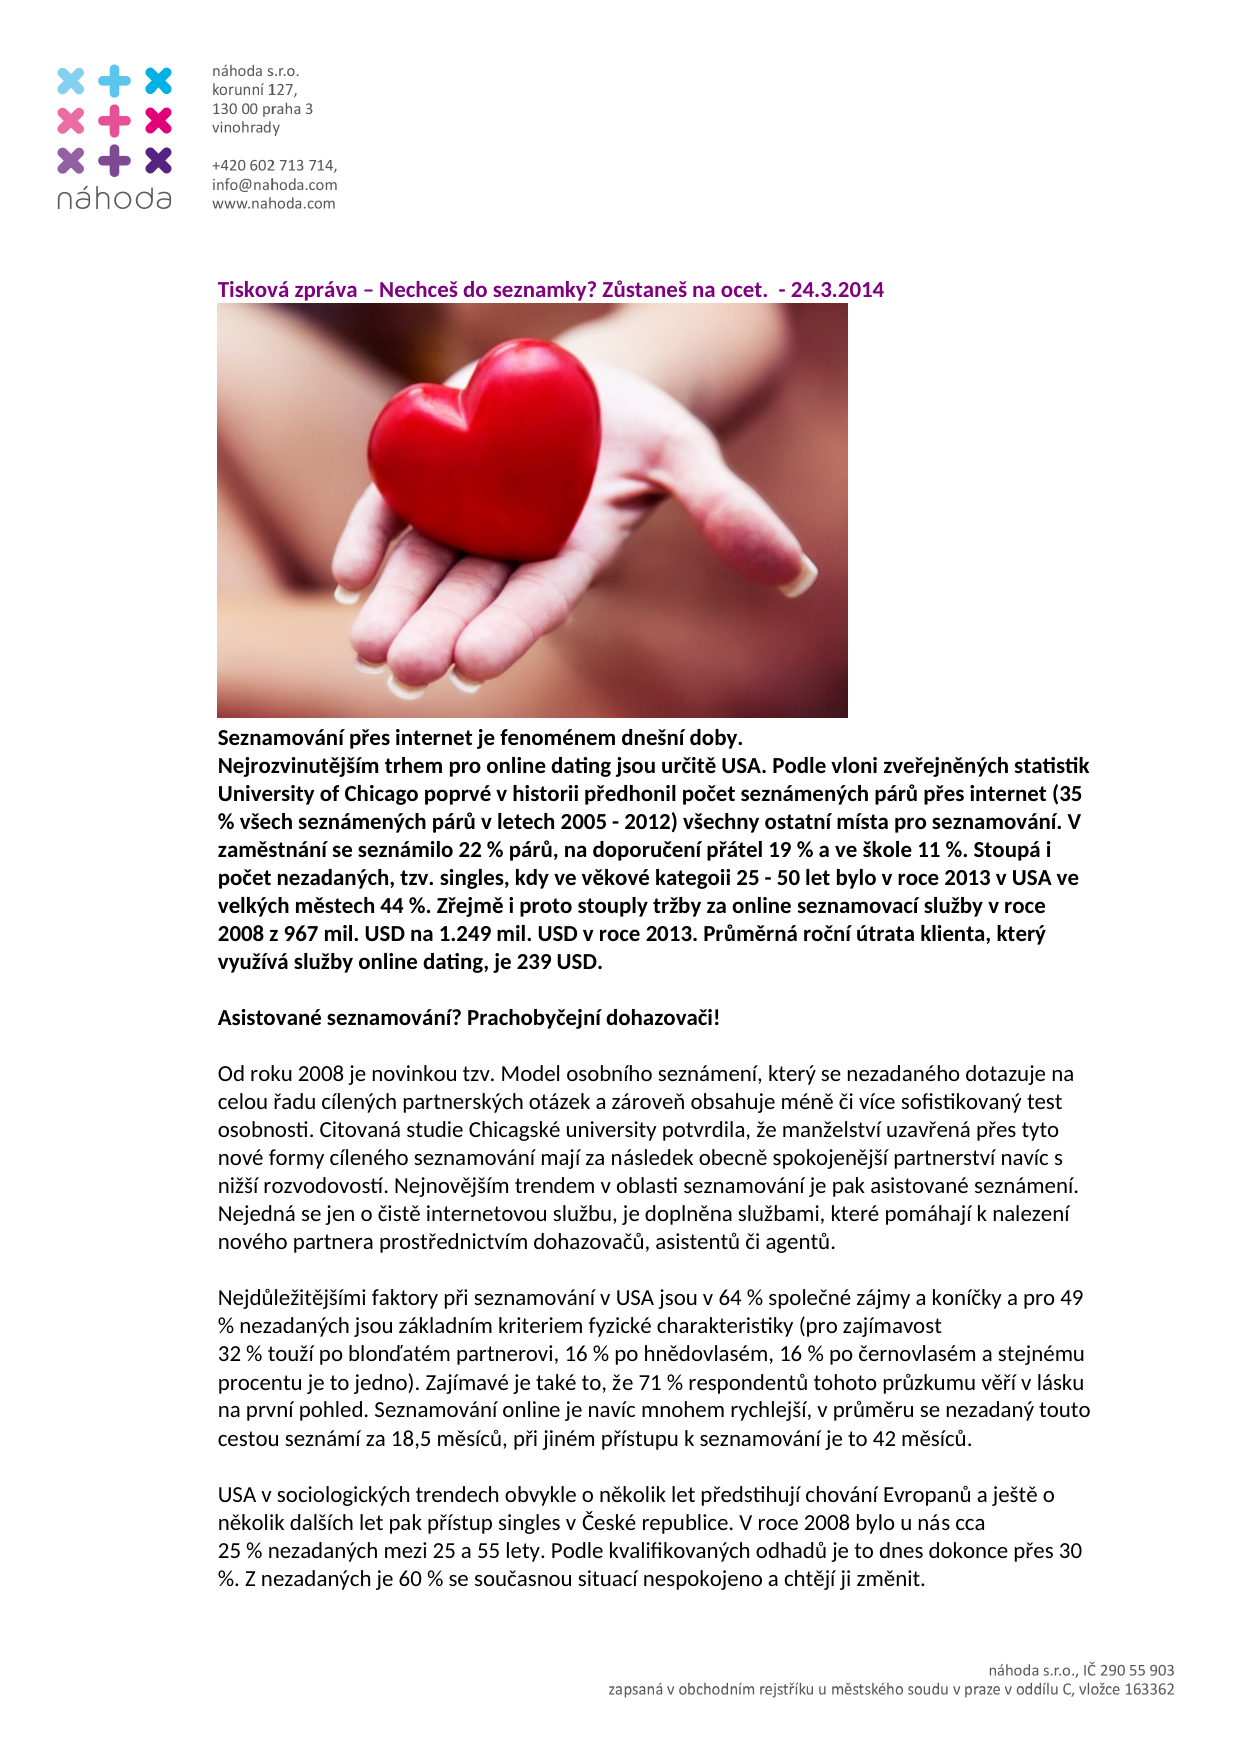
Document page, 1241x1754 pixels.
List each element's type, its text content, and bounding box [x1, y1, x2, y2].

text Nejdůležitějšími faktory při seznamování v USA jsou v 64 % společné zájmy a koníčky a pro 49 % nezadaných jsou základním kriteriem fyzické charakteristiky (pro zajímavost 32 % touží po blonďatém partnerovi, 16 % po hnědovlasém, 16 % po černovlasém a stejnému procentu je to jedno). Zajímavé je také to, že 71 % respondentů tohoto průzkumu věří v lásku na první pohled. Seznamování online je navíc mnohem rychlejší, v průměru se nezadaný touto cestou seznámí za 18,5 měsíců, při jiném přístupu k seznamování je to 42 měsíců. [218, 1283, 1093, 1452]
picture [3, 1620, 1241, 1754]
text Asistované seznamování? Prachobyčejní dohazovači! [218, 1003, 1093, 1031]
text Seznamování přes internet je fenoménem dnešní doby. [218, 723, 1093, 751]
picture [217, 303, 848, 718]
text USA v sociologických trendech obvykle o několik let předstihují chování Evropanů a ještě o několik dalších let pak přístup singles v České republice. V roce 2008 bylo u nás cca 25 % nezadaných mezi 25 a 55 lety. Podle kvalifikovaných odhadů je to dnes dokonce přes 30 %. Z nezadaných je 60 % se současnou situací nespokojeno a chtějí ji změnit. [218, 1480, 1093, 1592]
picture [0, 0, 1241, 272]
text Tisková zpráva – Nechceš do seznamky? Zůstaneš na ocet. - 24.3.2014 [218, 275, 1093, 303]
text Od roku 2008 je novinkou tzv. Model osobního seznámení, který se nezadaného dotazuje na celou řadu cílených partnerských otázek a zároveň obsahuje méně či více sofistikovaný test osobnosti. Citovaná studie Chicagské university potvrdila, že manželství uzavřená přes tyto nové formy cíleného seznamování mají za následek obecně spokojenější partnerství navíc s nižší rozvodovostí. Nejnovějším trendem v oblasti seznamování je pak asistované seznámení. Nejedná se jen o čistě internetovou službu, je doplněna službami, které pomáhají k nalezení nového partnera prostřednictvím dohazovačů, asistentů či agentů. [218, 1059, 1093, 1256]
text Nejrozvinutějším trhem pro online dating jsou určitě USA. Podle vloni zveřejněných statistik University of Chicago poprvé v historii předhonil počet seznámených párů přes internet (35 % všech seznámených párů v letech 2005 - 2012) všechny ostatní místa pro seznamování. V zaměstnání se seznámilo 22 % párů, na doporučení přátel 19 % a ve škole 11 %. Stoupá i počet nezadaných, tzv. singles, kdy ve věkové kategoii 25 - 50 let bylo v roce 2013 v USA ve velkých městech 44 %. Zřejmě i proto stouply tržby za online seznamovací služby v roce 2008 z 967 mil. USD na 1.249 mil. USD v roce 2013. Průměrná roční útrata klienta, který využívá služby online dating, je 239 USD. [218, 751, 1093, 975]
